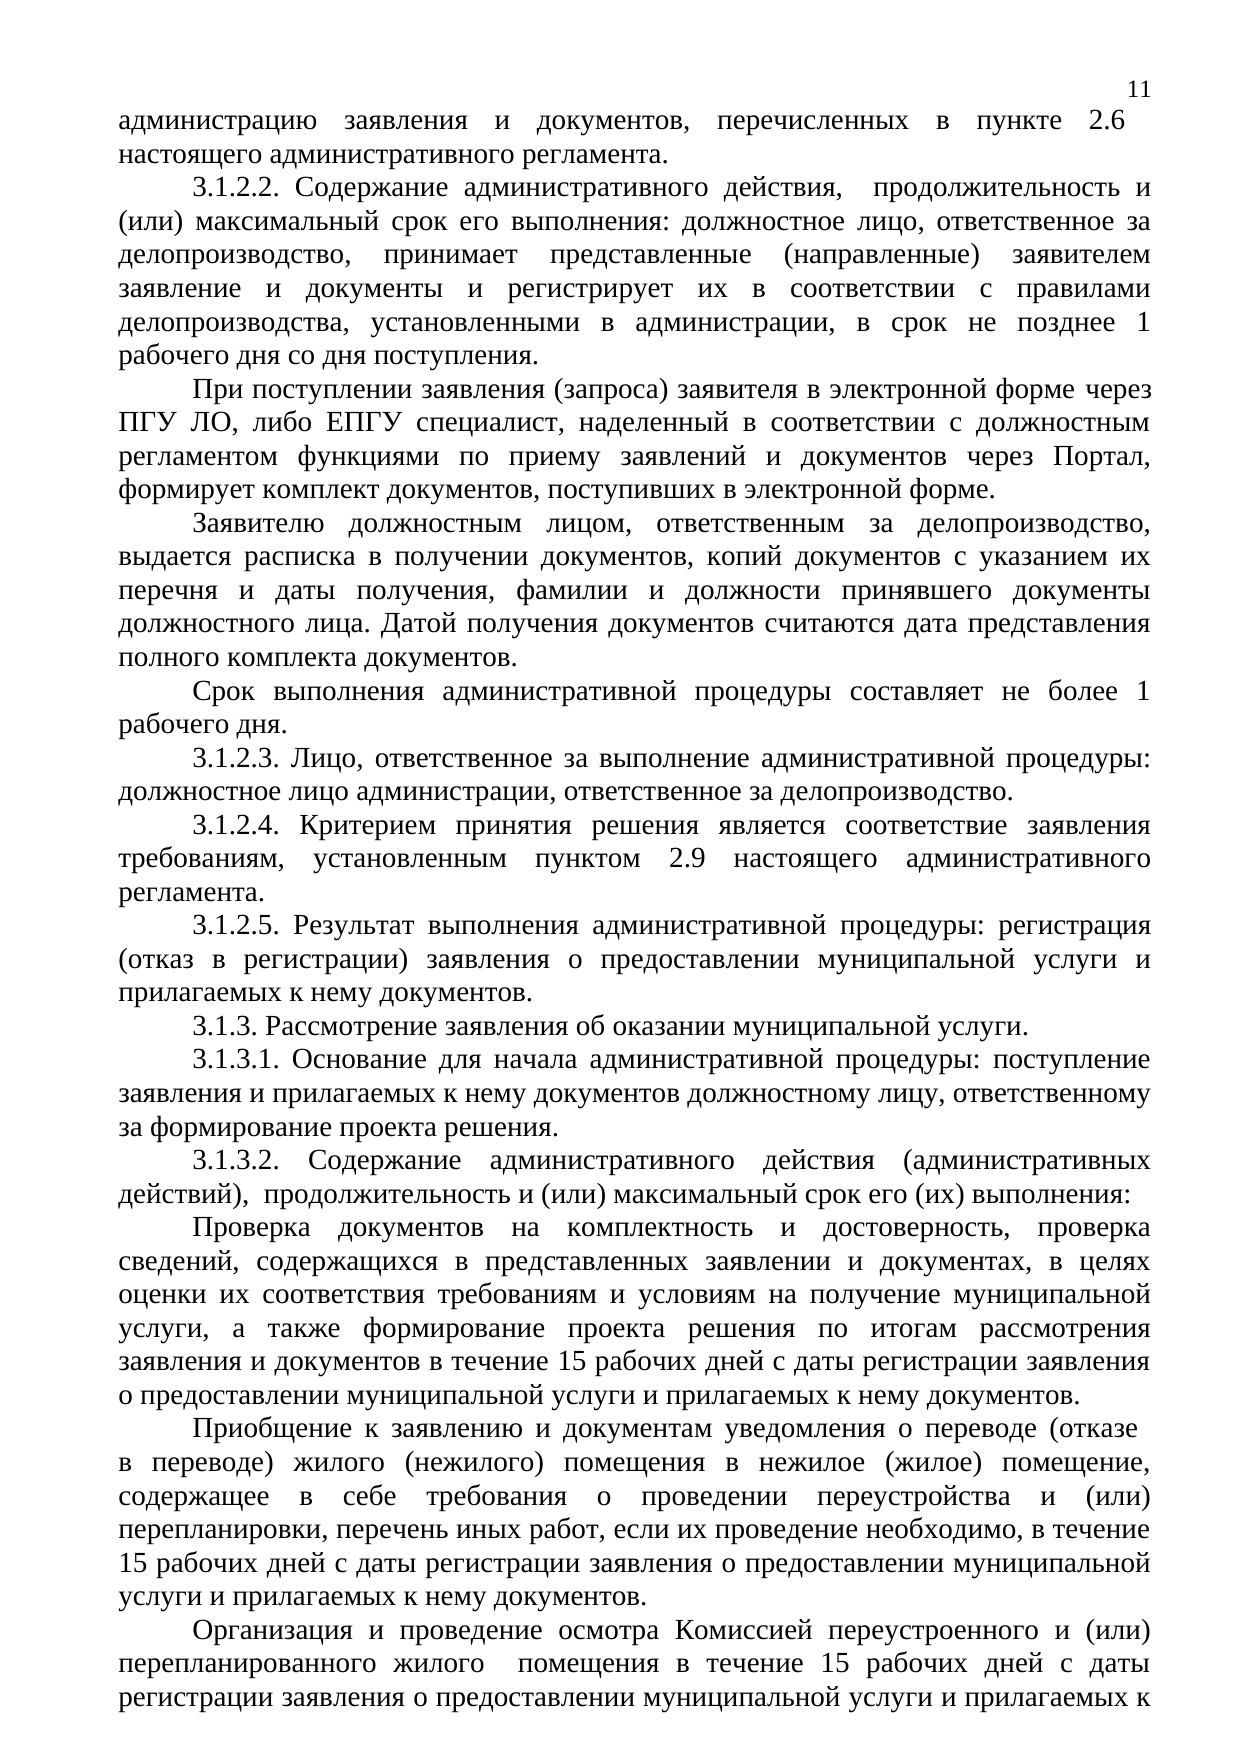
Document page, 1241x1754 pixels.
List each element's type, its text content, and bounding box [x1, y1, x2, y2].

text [118, 1612, 1152, 1712]
text 3.1.3.1. Основание для начала административной процедуры: поступление заявления и прилагаемых к нему документов должностному лицу, ответственному за формирование проекта решения. [118, 1042, 1152, 1142]
text 3.1.3.2. Содержание административного действия (административных действий), продолжительность и (или) максимальный срок его (их) выполнения: [118, 1142, 1152, 1209]
title При поступлении заявления (запроса) заявителя в электронной форме через ПГУ ЛО, либо ЕПГУ специалист, наделенный в соответствии с должностным регламентом функциями по приему заявлений и документов через Портал, формирует комплект документов, поступивших в электронной форме. [118, 371, 1152, 505]
title 3.1.2.2. Содержание административного действия, продолжительность и (или) максимальный срок его выполнения: должностное лицо, ответственное за делопроизводство, принимает представленные (направленные) заявителем заявление и документы и регистрирует их в соответствии с правилами делопроизводства, установленными в администрации, в срок не позднее 1 рабочего дня со дня поступления. [118, 169, 1152, 371]
title 3.1.2.5. Результат выполнения административной процедуры: регистрация (отказ в регистрации) заявления о предоставлении муниципальной услуги и прилагаемых к нему документов. [118, 907, 1152, 1008]
title 3.1.2.4. Критерием принятия решения является соответствие заявления требованиям, установленным пунктом 2.9 настоящего административного регламента. [118, 807, 1152, 907]
text Проверка документов на комплектность и достоверность, проверка сведений, содержащихся в представленных заявлении и документах, в целях оценки их соответствия требованиям и условиям на получение муниципальной услуги, а также формирование проекта решения по итогам рассмотрения заявления и документов в течение 15 рабочих дней с даты регистрации заявления о предоставлении муниципальной услуги и прилагаемых к нему документов. [118, 1209, 1152, 1411]
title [118, 102, 1152, 169]
text Срок выполнения административной процедуры составляет не более 1 рабочего дня. [118, 673, 1152, 740]
title Заявителю должностным лицом, ответственным за делопроизводство, выдается расписка в получении документов, копий документов с указанием их перечня и даты получения, фамилии и должности принявшего документы должностного лица. Датой получения документов считаются дата представления полного комплекта документов. [118, 505, 1152, 673]
title 3.1.2.3. Лицо, ответственное за выполнение административной процедуры: должностное лицо администрации, ответственное за делопроизводство. [118, 740, 1152, 807]
text Приобщение к заявлению и документам уведомления о переводе (отказе в переводе) жилого (нежилого) помещения в нежилое (жилое) помещение, содержащее в себе требования о проведении переустройства и (или) перепланировки, перечень иных работ, если их проведение необходимо, в течение 15 рабочих дней с даты регистрации заявления о предоставлении муниципальной услуги и прилагаемых к нему документов. [118, 1411, 1152, 1612]
title 3.1.3. Рассмотрение заявления об оказании муниципальной услуги. [118, 1008, 1152, 1042]
